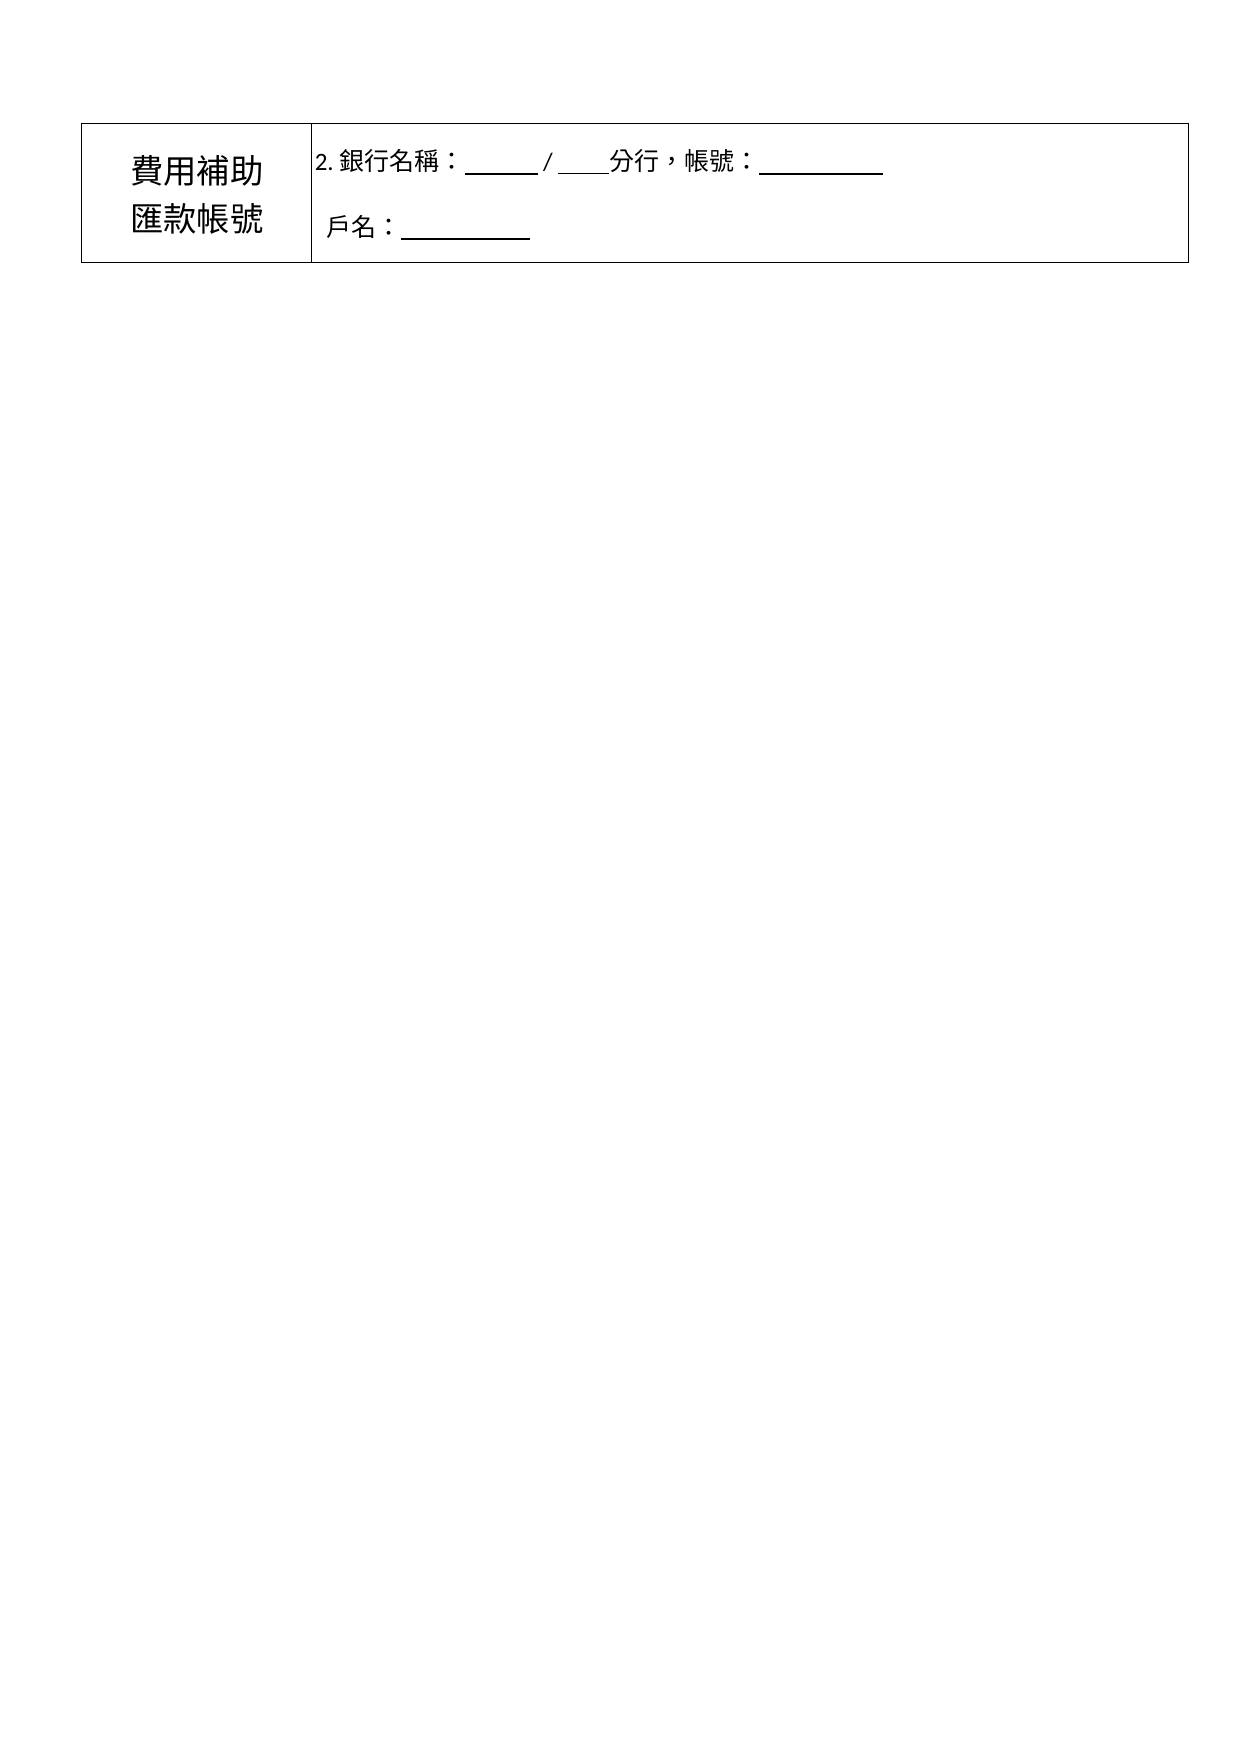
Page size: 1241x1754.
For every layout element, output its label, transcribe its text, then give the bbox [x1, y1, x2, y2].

table_cell 費用補助 匯款帳號 [82, 124, 311, 262]
table_cell 2. 銀行名稱： / 分行，帳號： 戶名： [312, 124, 1188, 262]
